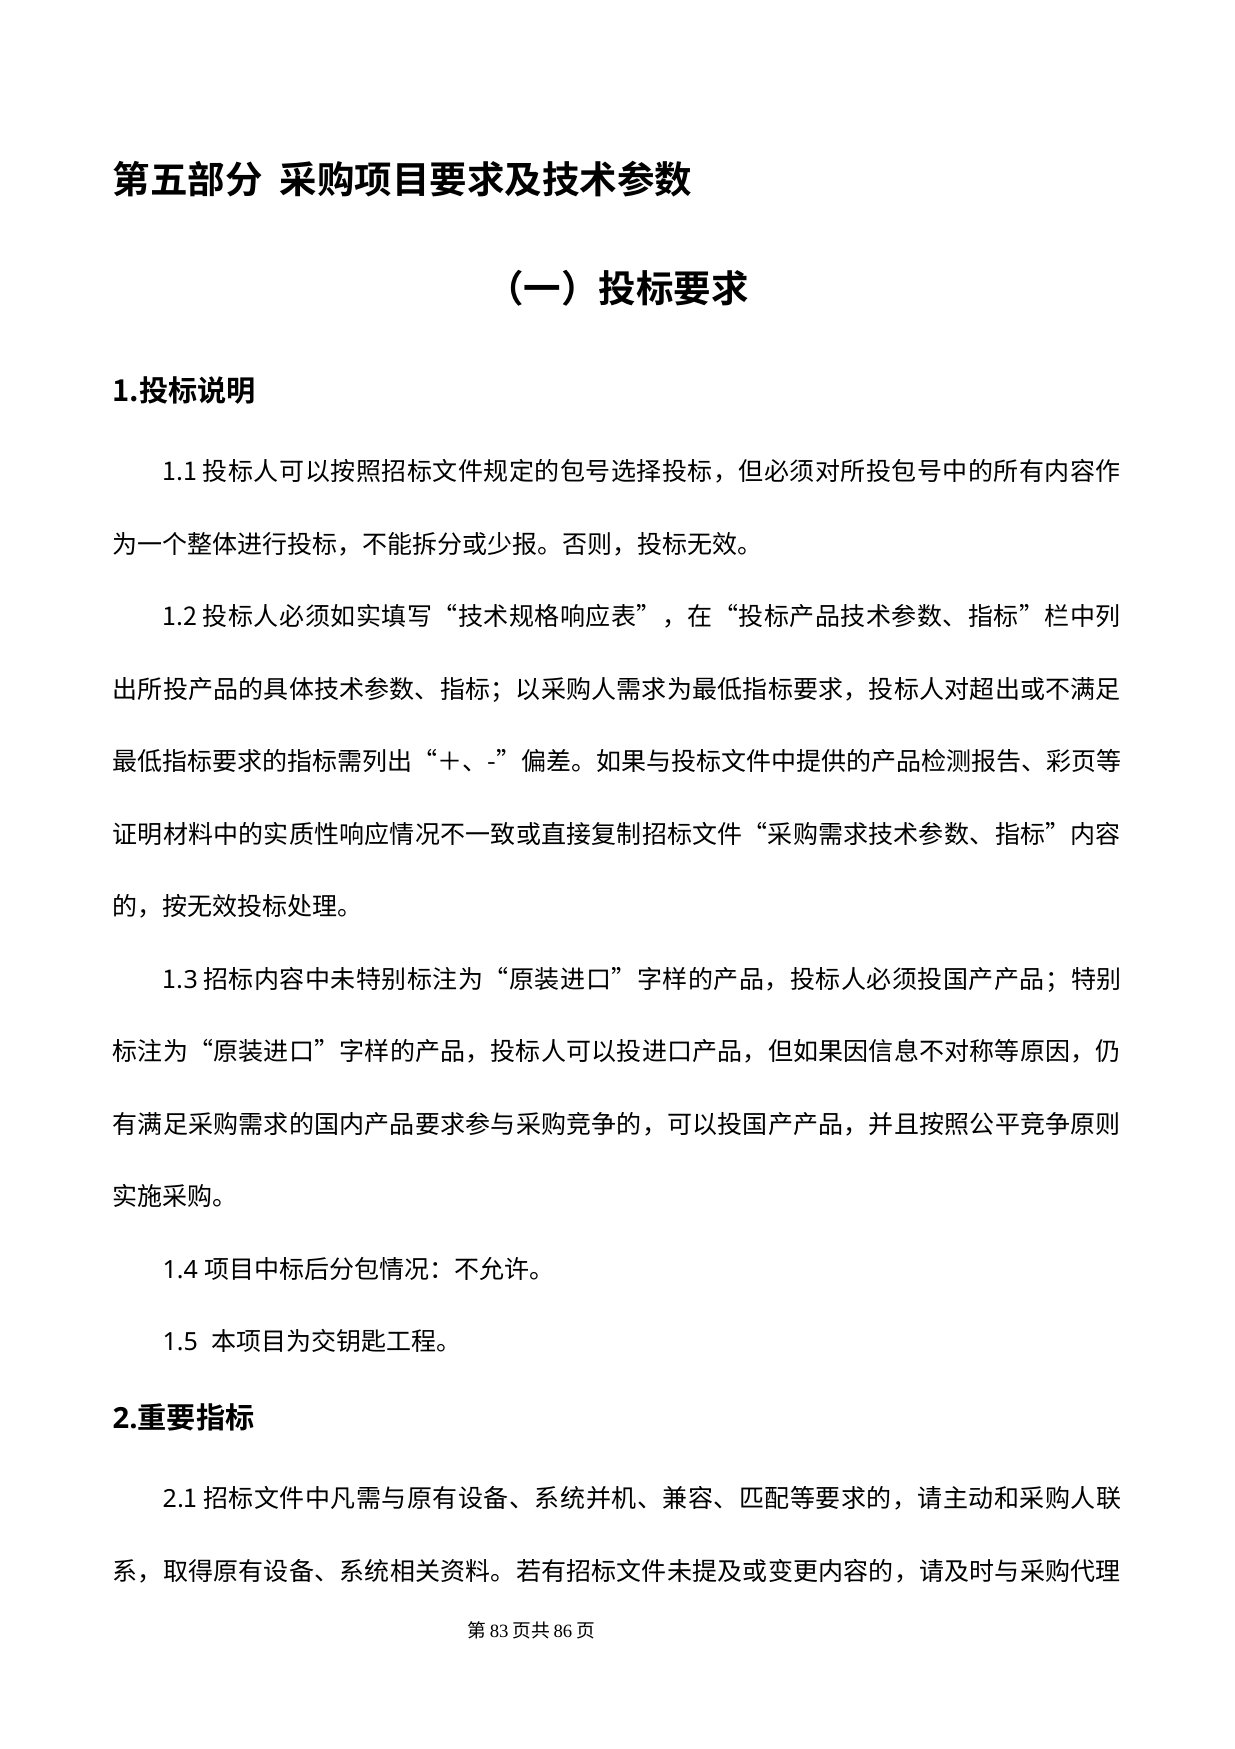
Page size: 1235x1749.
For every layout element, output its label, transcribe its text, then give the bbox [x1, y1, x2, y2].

title 2.重要指标 [112, 1394, 1122, 1437]
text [112, 1479, 1122, 1588]
title 1.投标说明 [112, 367, 1122, 409]
title 第五部分 采购项目要求及技术参数 [112, 150, 1122, 204]
text 1.5 本项目为交钥匙工程。 [112, 1322, 1122, 1358]
text 1.1投标人可以按照招标文件规定的包号选择投标，但必须对所投包号中的所有内容作为一个整体进行投标，不能拆分或少报。否则，投标无效。 [112, 452, 1122, 560]
title （一）投标要求 [112, 258, 1122, 313]
text 1.2投标人必须如实填写“技术规格响应表”，在“投标产品技术参数、指标”栏中列出所投产品的具体技术参数、指标；以采购人需求为最低指标要求，投标人对超出或不满足最低指标要求的指标需列出“＋、-”偏差。如果与投标文件中提供的产品检测报告、彩页等证明材料中的实质性响应情况不一致或直接复制招标文件“采购需求技术参数、指标”内容的，按无效投标处理。 [112, 597, 1122, 923]
text 1.4 项目中标后分包情况：不允许。 [112, 1249, 1122, 1285]
text 1.3招标内容中未特别标注为“原装进口”字样的产品，投标人必须投国产产品；特别标注为“原装进口”字样的产品，投标人可以投进口产品，但如果因信息不对称等原因，仍有满足采购需求的国内产品要求参与采购竞争的，可以投国产产品，并且按照公平竞争原则实施采购。 [112, 959, 1122, 1213]
